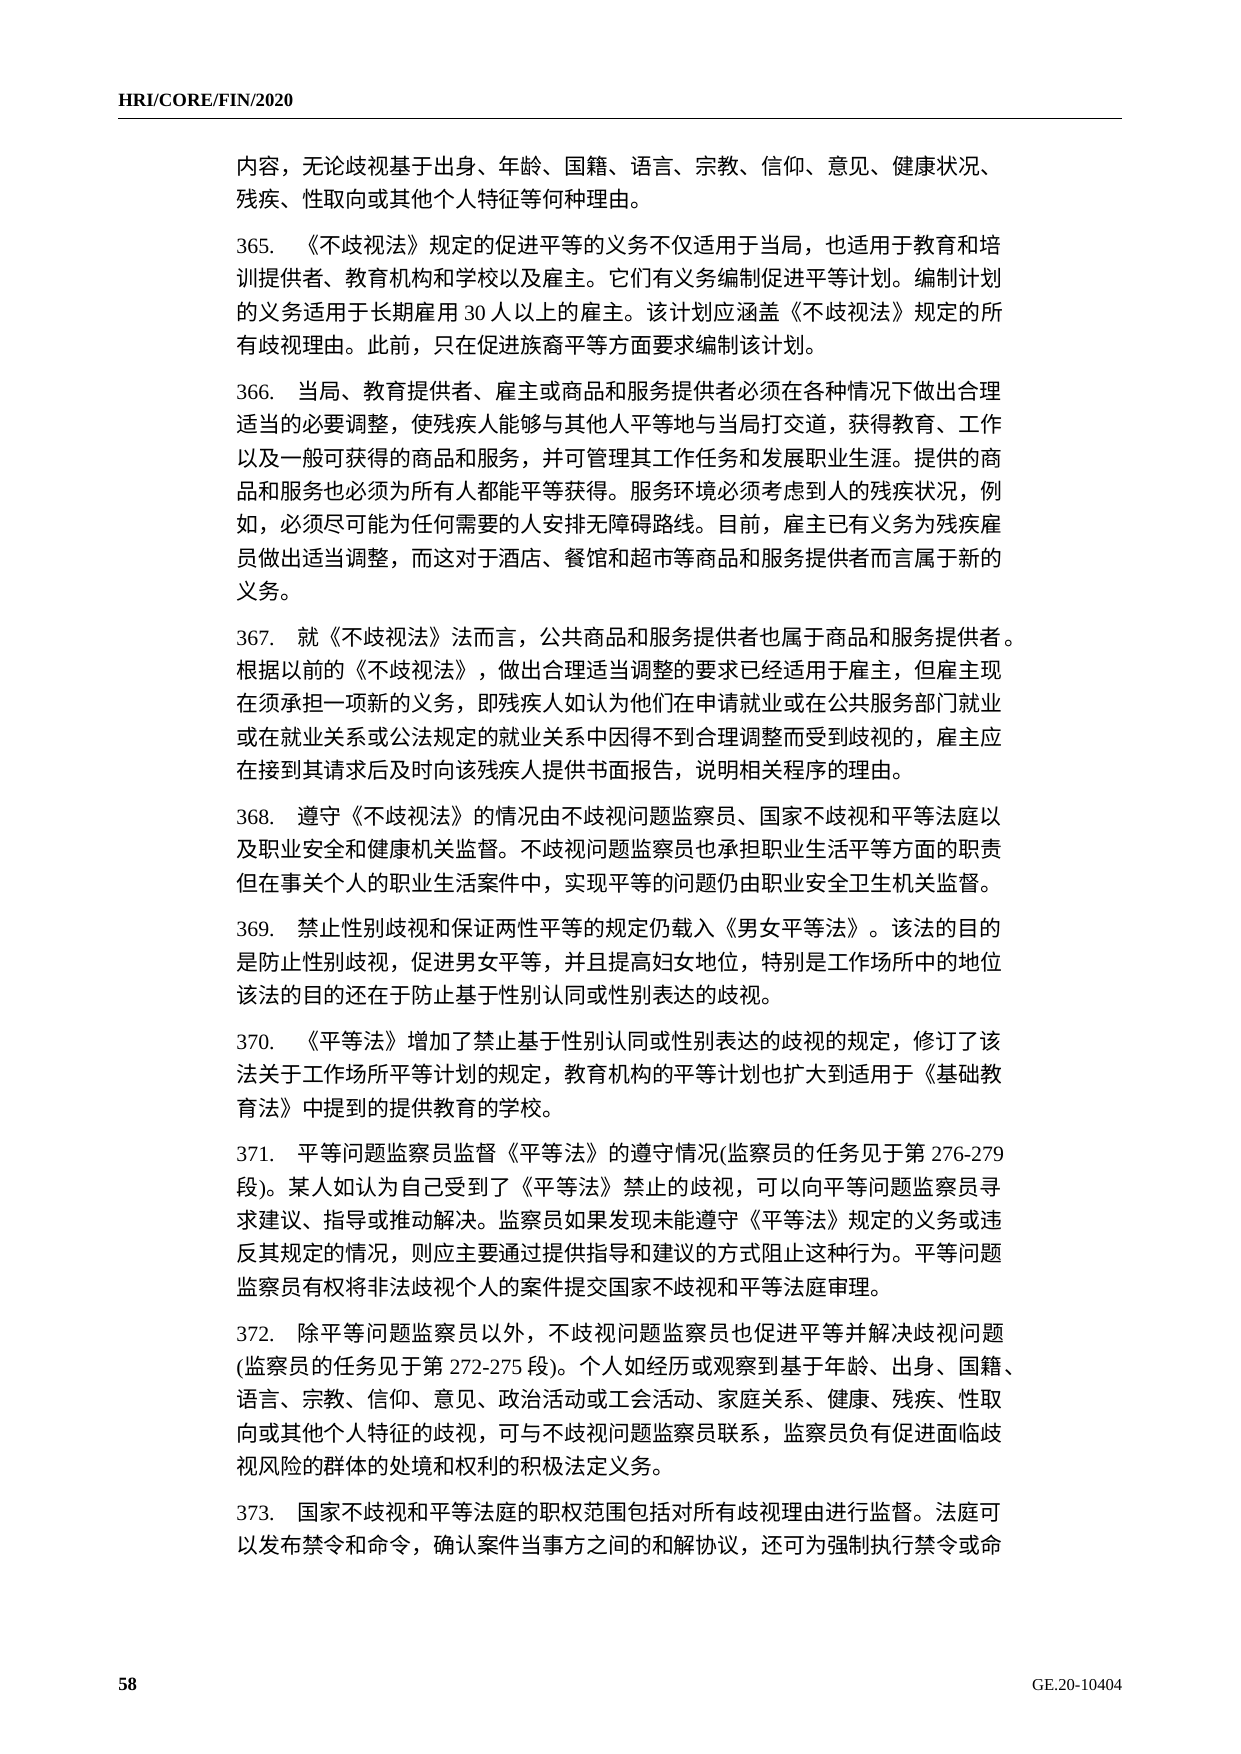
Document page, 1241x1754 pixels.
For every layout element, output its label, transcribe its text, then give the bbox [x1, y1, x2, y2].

text 365. 《不歧视法》规定的促进平等的义务不仅适用于当局，也适用于教育和培训提供者、教育机构和学校以及雇主。它们有义务编制促进平等计划。编制计划的义务适用于长期雇用30人以上的雇主。该计划应涵盖《不歧视法》规定的所有歧视理由。此前，只在促进族裔平等方面要求编制该计划。 [236, 227, 1004, 360]
text 367. 就《不歧视法》法而言，公共商品和服务提供者也属于商品和服务提供者。根据以前的《不歧视法》，做出合理适当调整的要求已经适用于雇主，但雇主现在须承担一项新的义务，即残疾人如认为他们在申请就业或在公共服务部门就业，或在就业关系或公法规定的就业关系中因得不到合理调整而受到歧视的，雇主应在接到其请求后及时向该残疾人提供书面报告，说明相关程序的理由。 [236, 618, 1004, 785]
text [236, 148, 1004, 214]
text 370. 《平等法》增加了禁止基于性别认同或性别表达的歧视的规定，修订了该法关于工作场所平等计划的规定，教育机构的平等计划也扩大到适用于《基础教育法》中提到的提供教育的学校。 [236, 1023, 1004, 1123]
text 366. 当局、教育提供者、雇主或商品和服务提供者必须在各种情况下做出合理适当的必要调整，使残疾人能够与其他人平等地与当局打交道，获得教育、工作以及一般可获得的商品和服务，并可管理其工作任务和发展职业生涯。提供的商品和服务也必须为所有人都能平等获得。服务环境必须考虑到人的残疾状况，例如，必须尽可能为任何需要的人安排无障碍路线。目前，雇主已有义务为残疾雇员做出适当调整，而这对于酒店、餐馆和超市等商品和服务提供者而言属于新的义务。 [236, 373, 1004, 606]
text 368. 遵守《不歧视法》的情况由不歧视问题监察员、国家不歧视和平等法庭以及职业安全和健康机关监督。不歧视问题监察员也承担职业生活平等方面的职责，但在事关个人的职业生活案件中，实现平等的问题仍由职业安全卫生机关监督。 [236, 798, 1004, 898]
text 369. 禁止性别歧视和保证两性平等的规定仍载入《男女平等法》。该法的目的是防止性别歧视，促进男女平等，并且提高妇女地位，特别是工作场所中的地位。该法的目的还在于防止基于性别认同或性别表达的歧视。 [236, 910, 1004, 1010]
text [236, 1493, 1004, 1560]
text 372. 除平等问题监察员以外，不歧视问题监察员也促进平等并解决歧视问题(监察员的任务见于第272-275段)。个人如经历或观察到基于年龄、出身、国籍、语言、宗教、信仰、意见、政治活动或工会活动、家庭关系、健康、残疾、性取向或其他个人特征的歧视，可与不歧视问题监察员联系，监察员负有促进面临歧视风险的群体的处境和权利的积极法定义务。 [236, 1314, 1004, 1481]
text 371. 平等问题监察员监督《平等法》的遵守情况(监察员的任务见于第276-279段)。某人如认为自己受到了《平等法》禁止的歧视，可以向平等问题监察员寻求建议、指导或推动解决。监察员如果发现未能遵守《平等法》规定的义务或违反其规定的情况，则应主要通过提供指导和建议的方式阻止这种行为。平等问题监察员有权将非法歧视个人的案件提交国家不歧视和平等法庭审理。 [236, 1135, 1004, 1302]
